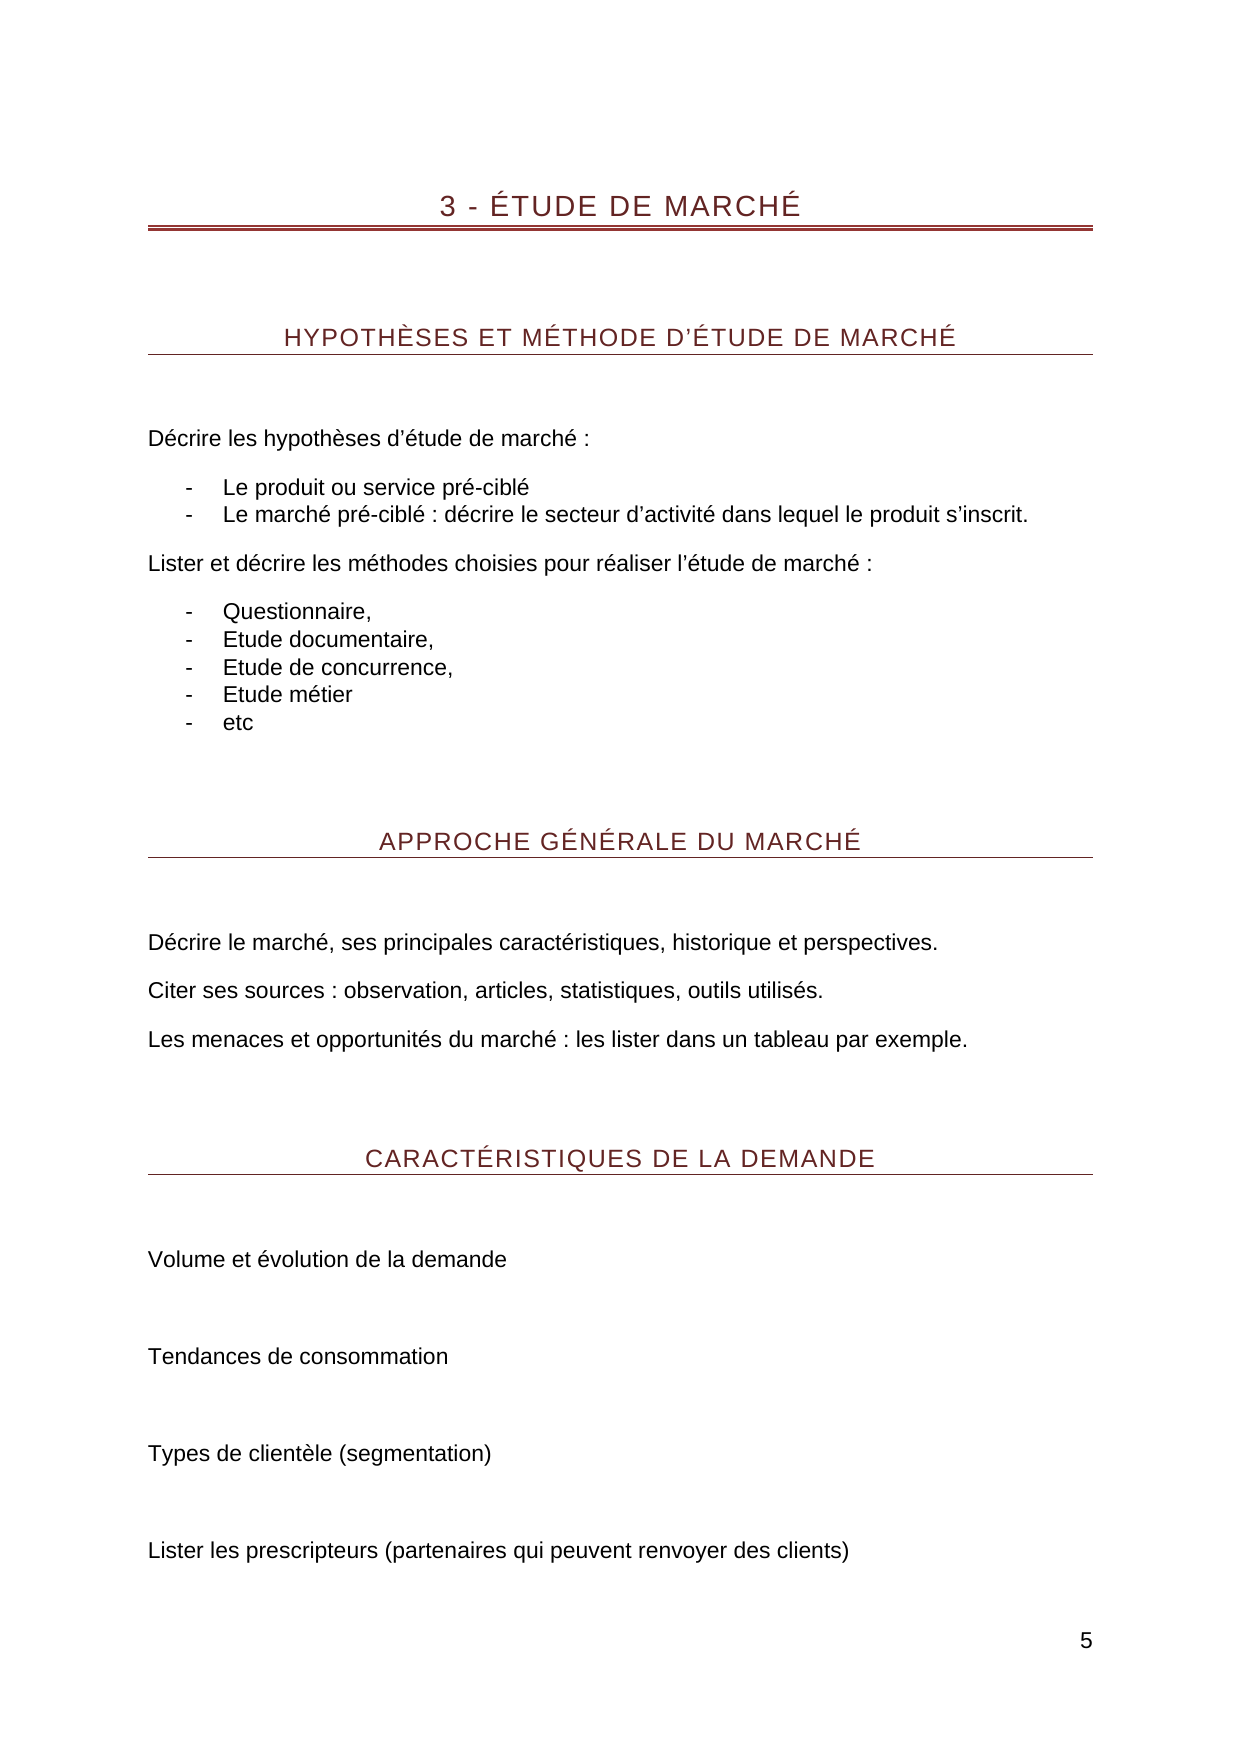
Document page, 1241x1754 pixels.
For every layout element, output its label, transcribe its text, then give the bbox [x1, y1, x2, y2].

text Tendances de consommation [148, 1343, 1093, 1369]
subtitle 3 - étude de marché [148, 189, 1093, 225]
text Les menaces et opportunités du marché : les lister dans un tableau par exemple. [148, 1026, 1093, 1052]
subtitle Caractéristiques de la demande [148, 1143, 1093, 1174]
text Volume et évolution de la demande [148, 1246, 1093, 1272]
subtitle Approche générale du marché [148, 826, 1093, 857]
text Citer ses sources : observation, articles, statistiques, outils utilisés. [148, 977, 1093, 1004]
list Etude métier [185, 681, 1093, 707]
list Etude documentaire, [185, 626, 1093, 652]
text Décrire le marché, ses principales caractéristiques, historique et perspectives. [148, 929, 1093, 955]
subtitle Hypothèses et méthode d’étude de marché [148, 323, 1093, 354]
text Types de clientèle (segmentation) [148, 1440, 1093, 1466]
list etc [185, 709, 1093, 735]
list Le marché pré-ciblé : décrire le secteur d’activité dans lequel le produit s’inscrit. [185, 501, 1093, 528]
text Lister les prescripteurs (partenaires qui peuvent renvoyer des clients) [148, 1537, 1093, 1563]
list Questionnaire, [185, 598, 1093, 625]
list Le produit ou service pré-ciblé [185, 474, 1093, 500]
text Lister et décrire les méthodes choisies pour réaliser l’étude de marché : [148, 550, 1093, 576]
list Etude de concurrence, [185, 653, 1093, 680]
text Décrire les hypothèses d’étude de marché : [148, 425, 1093, 452]
